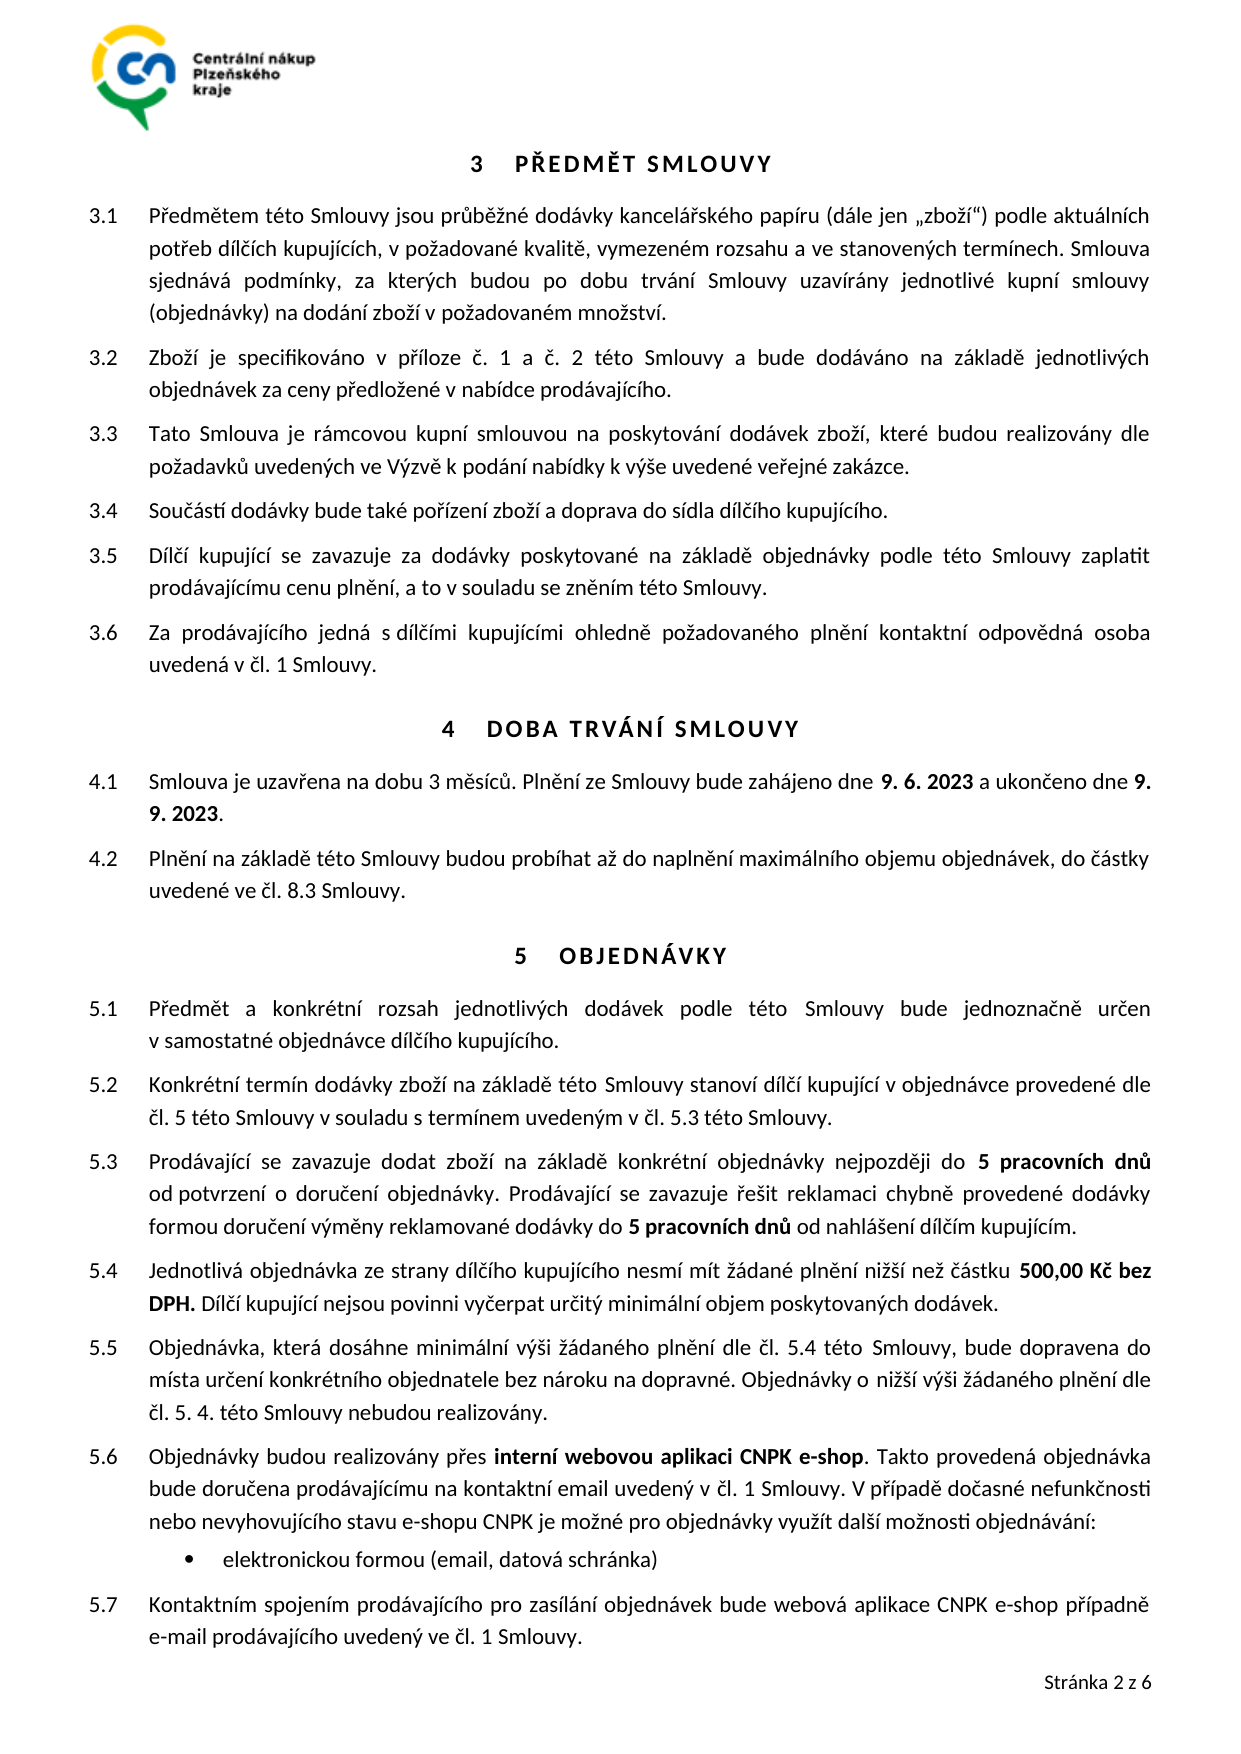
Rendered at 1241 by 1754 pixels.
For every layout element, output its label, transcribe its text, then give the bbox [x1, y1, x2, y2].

subtitle DOBA TRVÁNÍ SMLOUVY [89, 714, 1152, 744]
subtitle Smlouva je uzavřena na dobu 3 měsíců. Plnění ze Smlouvy bude zahájeno dne 9. 6. 2023 a ukončeno dne 9. 9. 2023. [89, 767, 1152, 828]
subtitle Jednotlivá objednávka ze strany dílčího kupujícího nesmí mít žádané plnění nižší než částku 500,00 Kč bez DPH. Dílčí kupující nejsou povinni vyčerpat určitý minimální objem poskytovaných dodávek. [89, 1256, 1152, 1317]
picture [47, 0, 361, 176]
subtitle Předmět a konkrétní rozsah jednotlivých dodávek podle této Smlouvy bude jednoznačně určen v samostatné objednávce dílčího kupujícího. [89, 994, 1152, 1054]
subtitle OBJEDNÁVKY [89, 940, 1152, 970]
subtitle Dílčí kupující se zavazuje za dodávky poskytované na základě objednávky podle této Smlouvy zaplatit prodávajícímu cenu plnění, a to v souladu se zněním této Smlouvy. [89, 541, 1152, 601]
subtitle Tato Smlouva je rámcovou kupní smlouvou na poskytování dodávek zboží, které budou realizovány dle požadavků uvedených ve Výzvě k podání nabídky k výše uvedené veřejné zakázce. [89, 419, 1152, 480]
subtitle Předmětem této Smlouvy jsou průběžné dodávky kancelářského papíru (dále jen „zboží“) podle aktuálních potřeb dílčích kupujících, v požadované kvalitě, vymezeném rozsahu a ve stanovených termínech. Smlouva sjednává podmínky, za kterých budou po dobu trvání Smlouvy uzavírány jednotlivé kupní smlouvy (objednávky) na dodání zboží v požadovaném množství. [89, 201, 1152, 326]
subtitle Prodávající se zavazuje dodat zboží na základě konkrétní objednávky nejpozději do 5 pracovních dnů od potvrzení o doručení objednávky. Prodávající se zavazuje řešit reklamaci chybně provedené dodávky formou doručení výměny reklamované dodávky do 5 pracovních dnů od nahlášení dílčím kupujícím. [89, 1147, 1152, 1240]
subtitle Kontaktním spojením prodávajícího pro zasílání objednávek bude webová aplikace CNPK e-shop případně e-mail prodávajícího uvedený ve čl. 1 Smlouvy. [89, 1590, 1152, 1650]
subtitle Objednávky budou realizovány přes interní webovou aplikaci CNPK e-shop. Takto provedená objednávka bude doručena prodávajícímu na kontaktní email uvedený v čl. 1 Smlouvy. V případě dočasné nefunkčnosti nebo nevyhovujícího stavu e-shopu CNPK je možné pro objednávky využít další možnosti objednávání: [89, 1442, 1152, 1535]
subtitle PŘEDMĚT SMLOUVY [89, 148, 1152, 178]
subtitle Objednávka, která dosáhne minimální výši žádaného plnění dle čl. 5.4 této Smlouvy, bude dopravena do místa určení konkrétního objednatele bez nároku na dopravné. Objednávky o nižší výši žádaného plnění dle čl. 5. 4. této Smlouvy nebudou realizovány. [89, 1333, 1152, 1426]
subtitle Za prodávajícího jedná s dílčími kupujícími ohledně požadovaného plnění kontaktní odpovědná osoba uvedená v čl. 1 Smlouvy. [89, 618, 1152, 678]
subtitle Zboží je specifikováno v příloze č. 1 a č. 2 této Smlouvy a bude dodáváno na základě jednotlivých objednávek za ceny předložené v nabídce prodávajícího. [89, 343, 1152, 403]
subtitle Součástí dodávky bude také pořízení zboží a doprava do sídla dílčího kupujícího. [89, 496, 1152, 524]
subtitle Konkrétní termín dodávky zboží na základě této Smlouvy stanoví dílčí kupující v objednávce provedené dle čl. 5 této Smlouvy v souladu s termínem uvedeným v čl. 5.3 této Smlouvy. [89, 1071, 1152, 1131]
subtitle Plnění na základě této Smlouvy budou probíhat až do naplnění maximálního objemu objednávek, do částky uvedené ve čl. 8.3 Smlouvy. [89, 844, 1152, 904]
subtitle elektronickou formou (email, datová schránka) [185, 1545, 1152, 1573]
